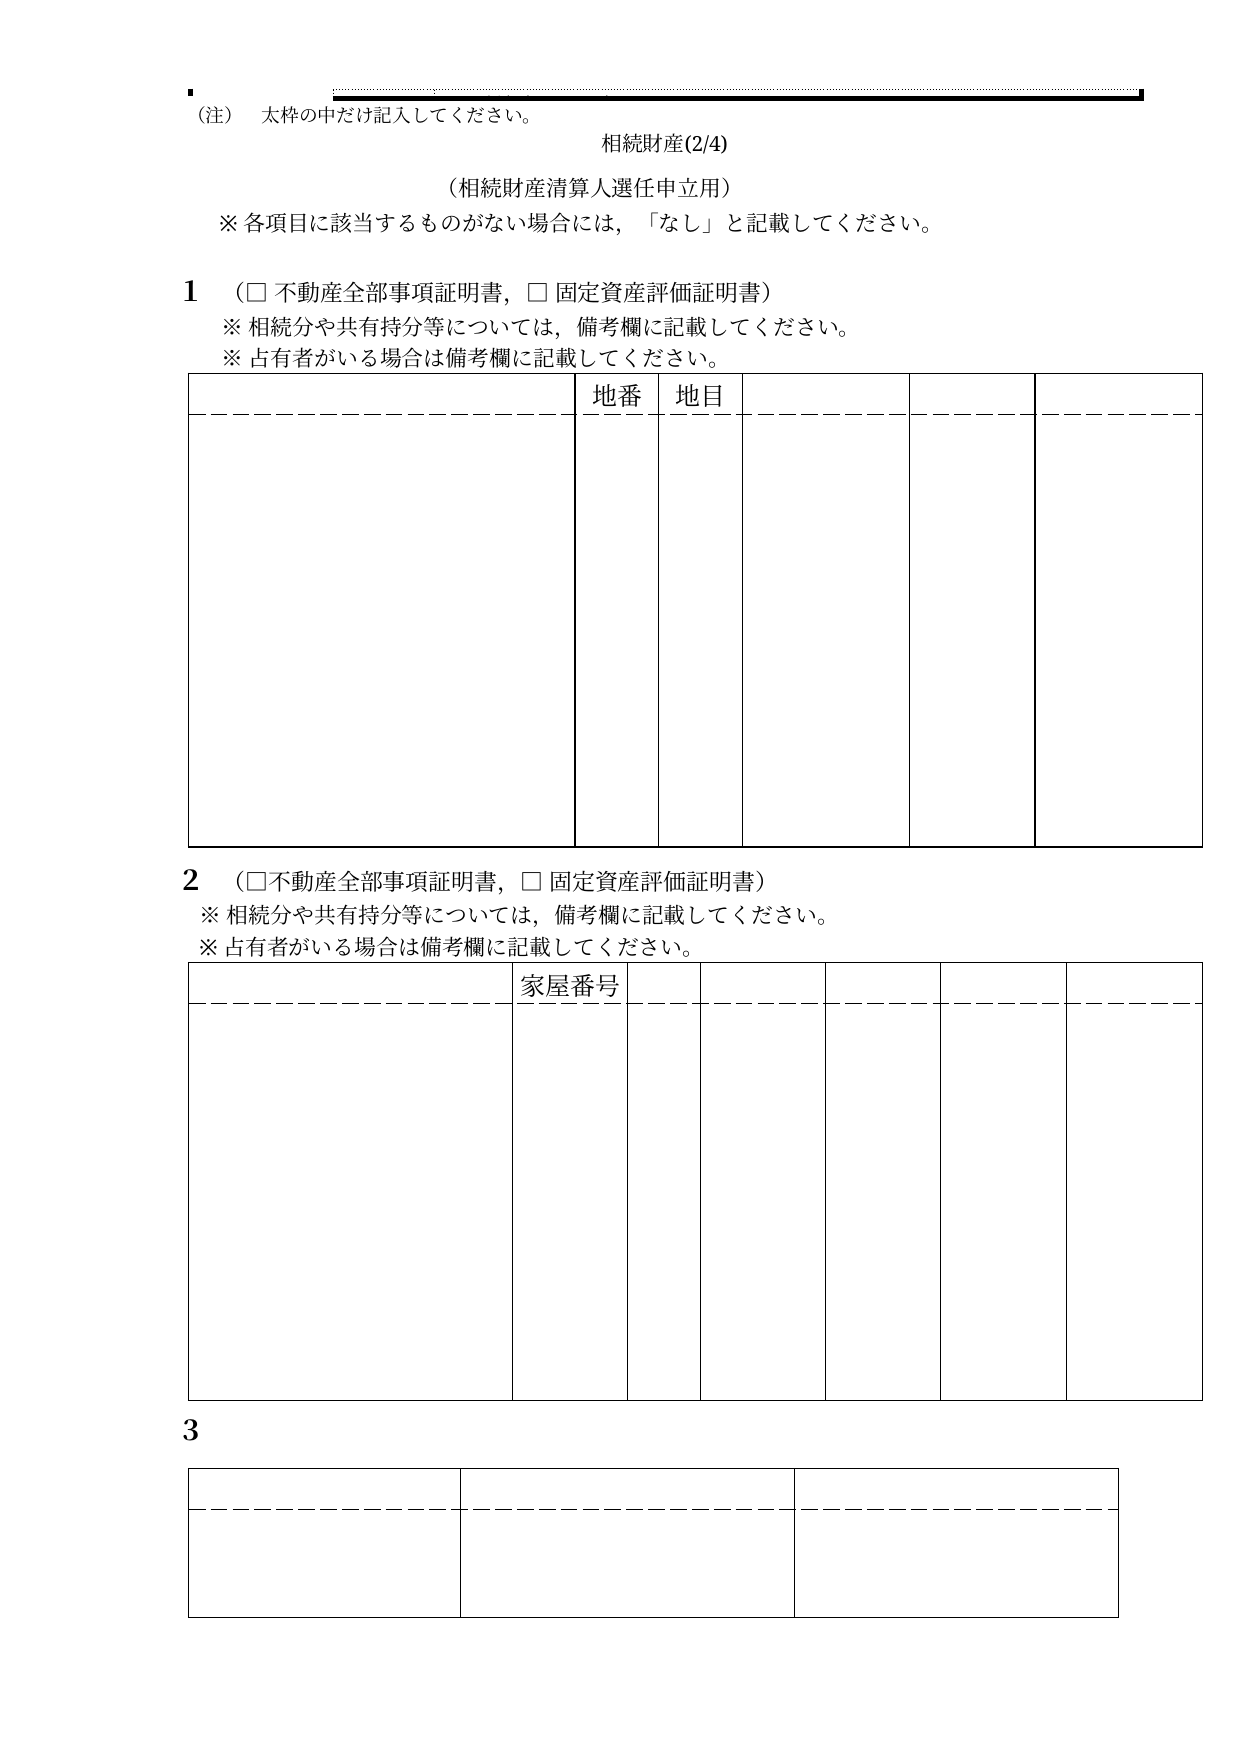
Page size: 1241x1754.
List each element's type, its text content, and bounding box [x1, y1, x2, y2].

table_cell [826, 1003, 940, 1399]
table_cell [576, 414, 658, 846]
table_header [795, 1469, 1118, 1509]
table_cell [1036, 414, 1202, 846]
table_header 地目 [659, 374, 742, 414]
text 相続財産(2/4) [177, 127, 1152, 158]
text ※ 各項目に該当するものがない場合には，「なし」と記載してください。 [219, 206, 1152, 238]
table_header 家屋番号 [513, 963, 627, 1003]
table_header [701, 963, 825, 1003]
text ２ （□不動産全部事項証明書，□ 固定資産評価証明書） [177, 856, 1152, 899]
table_header 地番 [576, 374, 658, 414]
table_cell [701, 1003, 825, 1399]
table_header [941, 963, 1066, 1003]
table_header [1036, 374, 1202, 414]
text ※ 相続分や共有持分等については，備考欄に記載してください。 [177, 899, 1152, 930]
text ３ [177, 1409, 1152, 1448]
table_header [189, 1469, 460, 1509]
table_cell [461, 1509, 794, 1617]
table_cell [189, 1003, 512, 1399]
table_cell [743, 414, 909, 846]
text ※ 占有者がいる場合は備考欄に記載してください。 [177, 930, 1152, 962]
table_header [461, 1469, 794, 1509]
table_cell [659, 414, 742, 846]
table_cell [910, 414, 1034, 846]
table_cell [628, 1003, 700, 1399]
table_header [910, 374, 1034, 414]
table_cell [513, 1003, 627, 1399]
table_header [743, 374, 909, 414]
table_header [1067, 963, 1202, 1003]
text （注） 太枠の中だけ記入してください。 [177, 101, 1152, 127]
text １ （□ 不動産全部事項証明書，□ 固定資産評価証明書） [177, 267, 1152, 310]
text ※ 相続分や共有持分等については，備考欄に記載してください。 [177, 310, 1152, 341]
table_header [628, 963, 700, 1003]
table_cell [795, 1509, 1118, 1617]
table_cell [189, 414, 574, 846]
table_cell [189, 1509, 460, 1617]
text （相続財産清算人選任申立用） [177, 158, 1152, 206]
table_cell [1067, 1003, 1202, 1399]
table_header [189, 963, 512, 1003]
table_header [189, 374, 574, 414]
table_cell [941, 1003, 1066, 1399]
text ※ 占有者がいる場合は備考欄に記載してください。 [177, 341, 1152, 373]
table_header [826, 963, 940, 1003]
